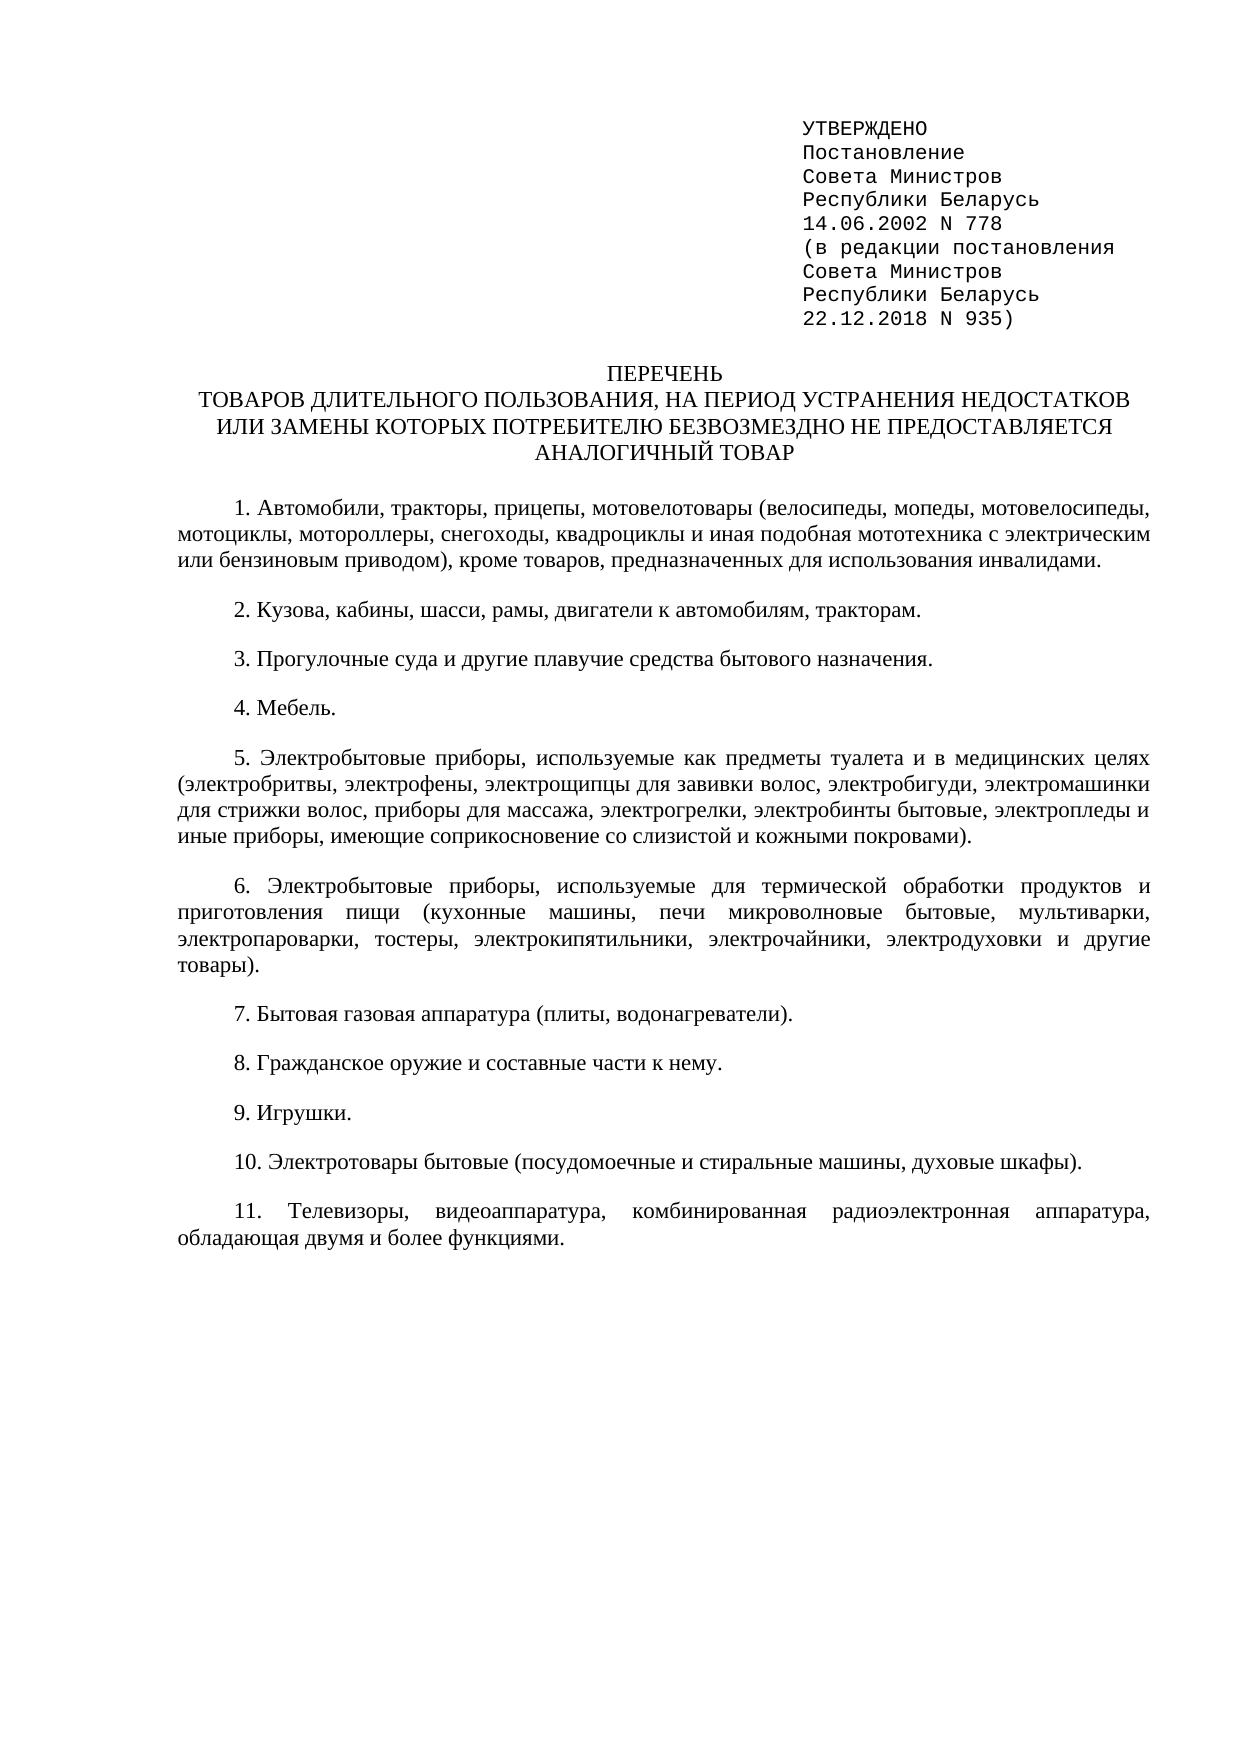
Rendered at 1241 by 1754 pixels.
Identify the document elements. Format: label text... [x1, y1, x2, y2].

text Республики Беларусь [177, 284, 1152, 308]
text 5. Электробытовые приборы, используемые как предметы туалета и в медицинских целях (электробритвы, электрофены, электрощипцы для завивки волос, электробигуди, электромашинки для стрижки волос, приборы для массажа, электрогрелки, электробинты бытовые, электропледы и иные приборы, имеющие соприкосновение со слизистой и кожными покровами). [177, 743, 1152, 849]
text 2. Кузова, кабины, шасси, рамы, двигатели к автомобилям, тракторам. [177, 596, 1152, 622]
text 22.12.2018 N 935) [177, 308, 1152, 332]
text Республики Беларусь [177, 189, 1152, 213]
text 14.06.2002 N 778 [177, 213, 1152, 237]
text 9. Игрушки. [177, 1099, 1152, 1125]
text 6. Электробытовые приборы, используемые для термической обработки продуктов и приготовления пищи (кухонные машины, печи микроволновые бытовые, мультиварки, электропароварки, тостеры, электрокипятильники, электрочайники, электродуховки и другие товары). [177, 872, 1152, 977]
text УТВЕРЖДЕНО [177, 118, 1152, 142]
text 8. Гражданское оружие и составные части к нему. [177, 1049, 1152, 1076]
text 4. Мебель. [177, 694, 1152, 721]
text Совета Министров [177, 261, 1152, 284]
text ПЕРЕЧЕНЬ [177, 360, 1152, 386]
text Совета Министров [177, 166, 1152, 189]
text 10. Электротовары бытовые (посудомоечные и стиральные машины, духовые шкафы). [177, 1148, 1152, 1174]
text 11. Телевизоры, видеоаппаратура, комбинированная радиоэлектронная аппаратура, обладающая двумя и более функциями. [177, 1197, 1152, 1250]
text 1. Автомобили, тракторы, прицепы, мотовелотовары (велосипеды, мопеды, мотовелосипеды, мотоциклы, мотороллеры, снегоходы, квадроциклы и иная подобная мототехника с электрическим или бензиновым приводом), кроме товаров, предназначенных для использования инвалидами. [177, 494, 1152, 573]
text ТОВАРОВ ДЛИТЕЛЬНОГО ПОЛЬЗОВАНИЯ, НА ПЕРИОД УСТРАНЕНИЯ НЕДОСТАТКОВ ИЛИ ЗАМЕНЫ КОТОРЫХ ПОТРЕБИТЕЛЮ БЕЗВОЗМЕЗДНО НЕ ПРЕДОСТАВЛЯЕТСЯ АНАЛОГИЧНЫЙ ТОВАР [177, 386, 1152, 466]
text Постановление [177, 142, 1152, 166]
text 3. Прогулочные суда и другие плавучие средства бытового назначения. [177, 645, 1152, 671]
text 7. Бытовая газовая аппаратура (плиты, водонагреватели). [177, 1000, 1152, 1027]
text (в редакции постановления [177, 237, 1152, 261]
